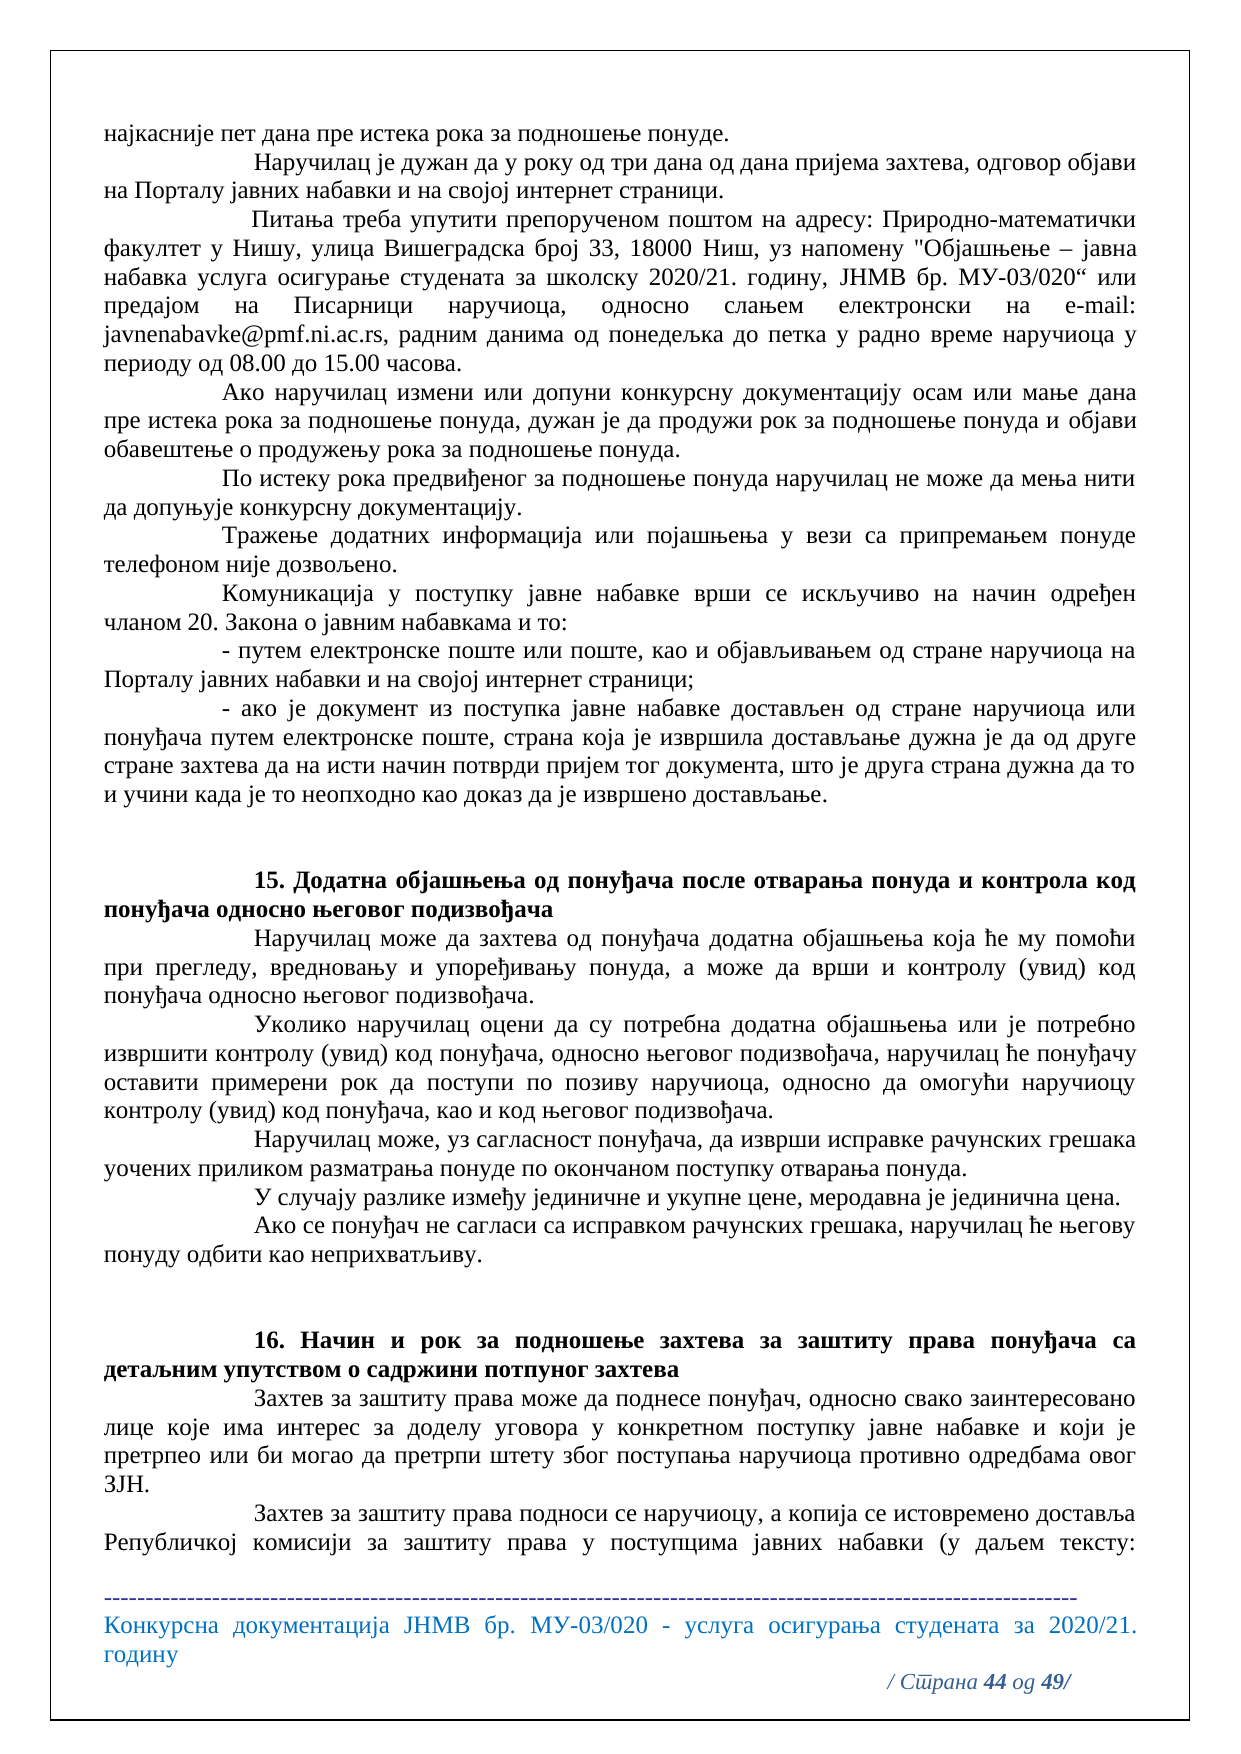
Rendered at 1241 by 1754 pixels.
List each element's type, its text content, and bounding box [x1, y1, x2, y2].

text У случају разлике између јединичне и укупне цене, меродавна је јединична цена. [103, 1182, 1137, 1211]
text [103, 118, 1137, 147]
text Наручилац може, уз сагласност понуђача, да изврши исправке рачунских грешака уочених приликом разматрања понуде по окончаном поступку отварања понуда. [103, 1124, 1137, 1182]
text Захтев за заштиту права може да поднесе понуђач, односно свако заинтересовано лице које има интерес за доделу уговора у конкретном поступку јавне набавке и који је претрпео или би могао да претрпи штету због поступања наручиоца противно одредбама овог ЗЈН. [103, 1383, 1137, 1498]
text Уколико наручилац оцени да су потребна додатна објашњења или је потребно извршити контролу (увид) код понуђача, односно његовог подизвођача, наручилац ће понуђачу оставити примерени рок да поступи по позиву наручиоца, односно да омогући наручиоцу контролу (увид) код понуђача, као и код његовог подизвођача. [103, 1009, 1137, 1124]
text Наручилац може да захтева од понуђача додатна објашњења која ће му помоћи при прегледу, вредновању и упоређивању понуда, а може да врши и контролу (увид) код понуђача односно његовог подизвођача. [103, 923, 1137, 1009]
text - путем електронске поште или поште, као и објављивањем од стране наручиоца на Порталу јавних набавки и на својој интернет страници; [103, 636, 1137, 693]
text Тражење додатних информација или појашњења у вези са припремањем понуде телефоном није дозвољено. [103, 521, 1137, 578]
text Наручилац је дужан да у року од три дана од дана пријема захтева, одговор објави на Порталу јавних набавки и на својој интернет страници. [103, 147, 1137, 204]
text - ако је документ из поступка јавне набавке достављен од стране наручиоца или понуђача путем електронске поште, страна која је извршила достављање дужна је да од друге стране захтева да на исти начин потврди пријем тог документа, што је друга страна дужна да то и учини када је то неопходно као доказ да је извршено достављање. [103, 693, 1137, 808]
text Ако се понуђач не сагласи са исправком рачунских грешака, наручилац ће његову понуду одбити као неприхватљиву. [103, 1211, 1137, 1268]
text Питања треба упутити препорученом поштом на адресу: Природно-математички факултет у Нишу, улица Вишеградска број 33, 18000 Ниш, уз напомену "Објашњење – јавна набавка услуга осигурање студената за школску 2020/21. годину, ЈНМВ бр. МУ-03/020“ или предајом на Писарници наручиоца, односно слањем електронски на е-mail: javnenabavke@pmf.ni.ac.rs, радним данима од понедељка до петка у радно време наручиоца у периоду од 08.00 до 15.00 часова. [103, 204, 1137, 377]
text По истеку рока предвиђеног за подношење понуда наручилац не може да мења нити да допуњује конкурсну документацију. [103, 463, 1137, 521]
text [103, 1498, 1137, 1556]
text 15. Додатна објашњења од понуђача после отварања понуда и контрола код понуђача односно његовог подизвођача [103, 866, 1137, 923]
text Комуникација у поступку јавне набавке врши се искључиво на начин одређен чланом 20. Закона о јавним набавкама и то: [103, 578, 1137, 636]
text Ако наручилац измени или допуни конкурсну документацију осам или мање дана пре истека рока за подношење понуда, дужан је да продужи рок за подношење понуда и објави обавештење о продужењу рока за подношење понуда. [103, 377, 1137, 463]
text 16. Начин и рок за подношење захтева за заштиту права понуђача са детаљним упутством о садржини потпуног захтева [103, 1326, 1137, 1383]
